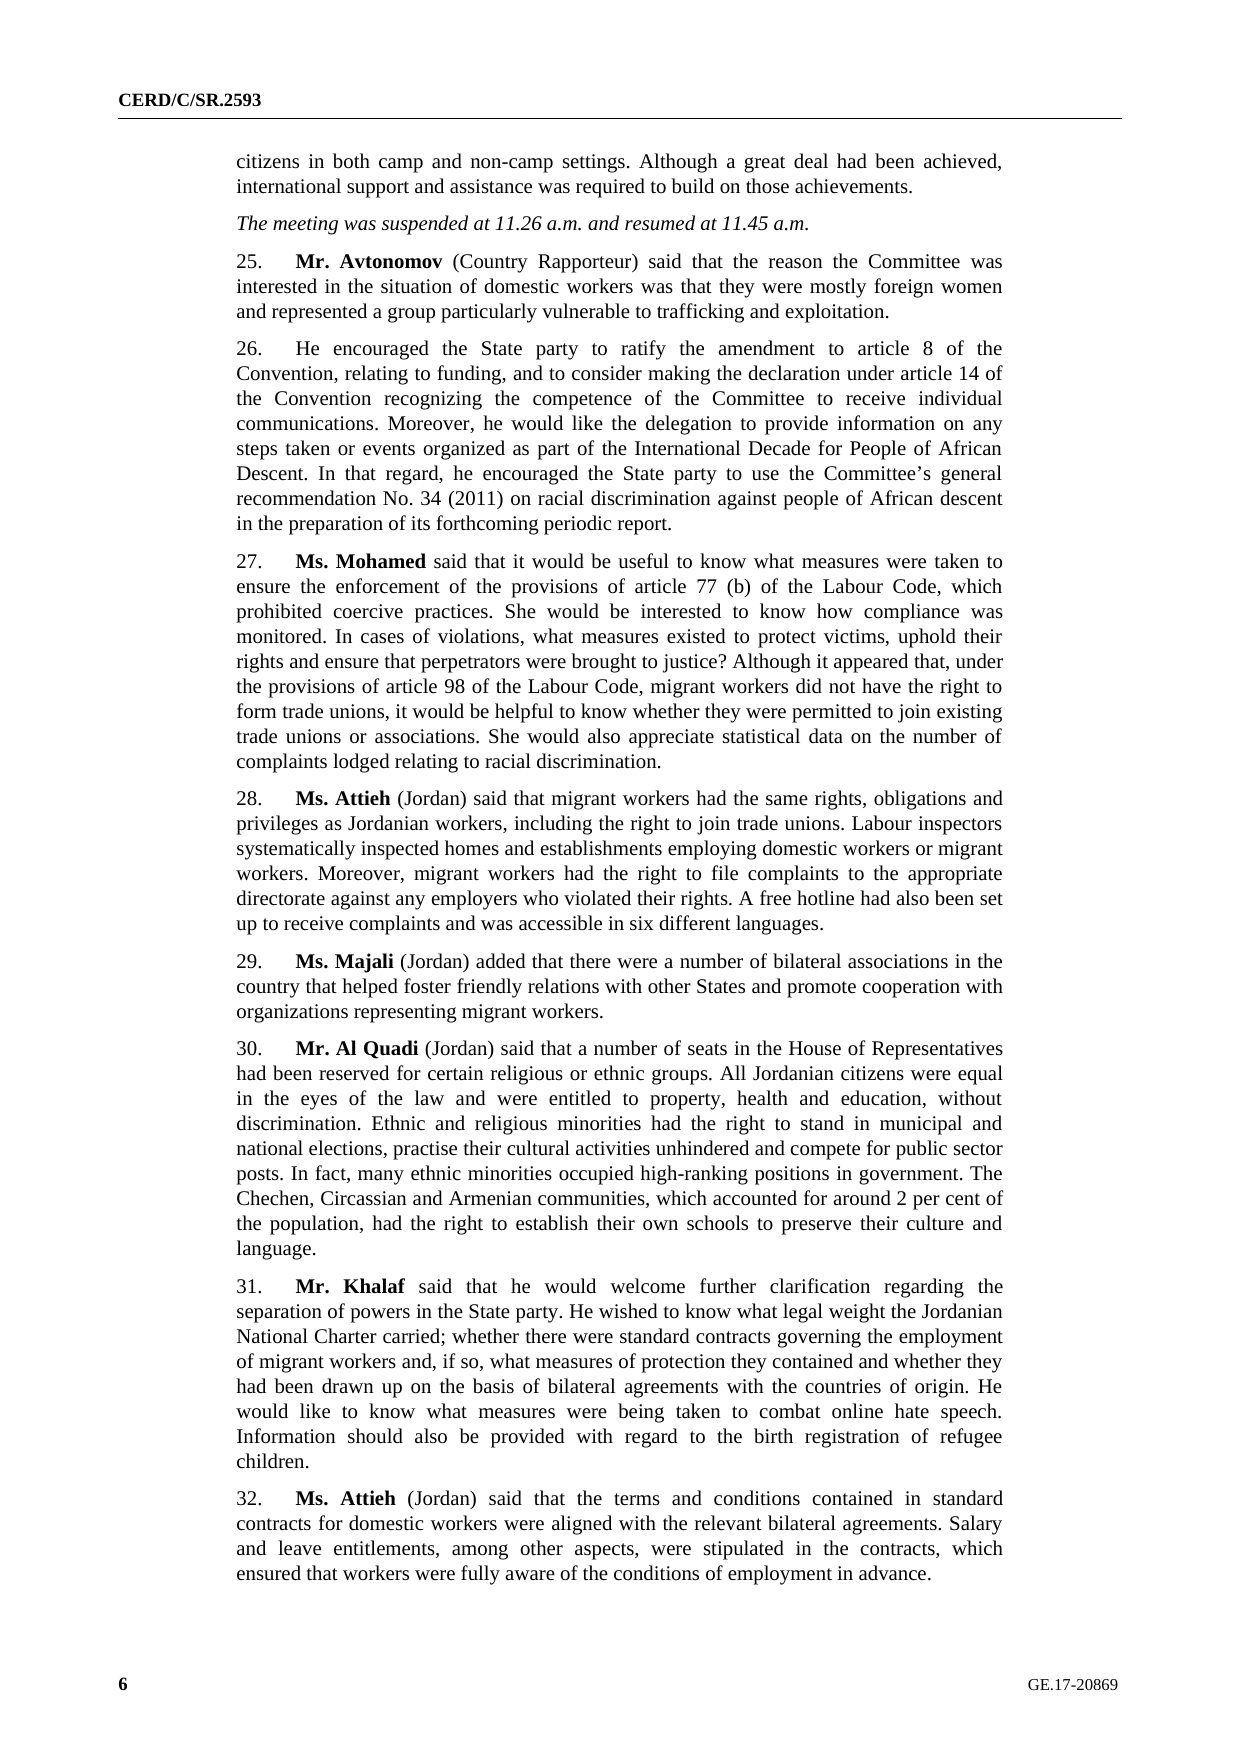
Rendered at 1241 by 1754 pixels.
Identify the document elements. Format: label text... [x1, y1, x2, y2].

text Mr. Khalaf said that he would welcome further clarification regarding the separation of powers in the State party. He wished to know what legal weight the Jordanian National Charter carried; whether there were standard contracts governing the employment of migrant workers and, if so, what measures of protection they contained and whether they had been drawn up on the basis of bilateral agreements with the countries of origin. He would like to know what measures were being taken to combat online hate speech. Information should also be provided with regard to the birth registration of refugee children. [236, 1273, 1004, 1473]
text Ms. Attieh (Jordan) said that the terms and conditions contained in standard contracts for domestic workers were aligned with the relevant bilateral agreements. Salary and leave entitlements, among other aspects, were stipulated in the contracts, which ensured that workers were fully aware of the conditions of employment in advance. [236, 1485, 1004, 1585]
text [236, 148, 1004, 198]
text He encouraged the State party to ratify the amendment to article 8 of the Convention, relating to funding, and to consider making the declaration under article 14 of the Convention recognizing the competence of the Committee to receive individual communications. Moreover, he would like the delegation to provide information on any steps taken or events organized as part of the International Decade for People of African Descent. In that regard, he encouraged the State party to use the Committee’s general recommendation No. 34 (2011) on racial discrimination against people of African descent in the preparation of its forthcoming periodic report. [236, 335, 1004, 535]
text Ms. Majali (Jordan) added that there were a number of bilateral associations in the country that helped foster friendly relations with other States and promote cooperation with organizations representing migrant workers. [236, 948, 1004, 1023]
list The meeting was suspended at 11.26 a.m. and resumed at 11.45 a.m. [236, 210, 1004, 235]
text Ms. Attieh (Jordan) said that migrant workers had the same rights, obligations and privileges as Jordanian workers, including the right to join trade unions. Labour inspectors systematically inspected homes and establishments employing domestic workers or migrant workers. Moreover, migrant workers had the right to file complaints to the appropriate directorate against any employers who violated their rights. A free hotline had also been set up to receive complaints and was accessible in six different languages. [236, 785, 1004, 935]
text Mr. Al Quadi (Jordan) said that a number of seats in the House of Representatives had been reserved for certain religious or ethnic groups. All Jordanian citizens were equal in the eyes of the law and were entitled to property, health and education, without discrimination. Ethnic and religious minorities had the right to stand in municipal and national elections, practise their cultural activities unhindered and compete for public sector posts. In fact, many ethnic minorities occupied high-ranking positions in government. The Chechen, Circassian and Armenian communities, which accounted for around 2 per cent of the population, had the right to establish their own schools to preserve their culture and language. [236, 1035, 1004, 1260]
text Mr. Avtonomov (Country Rapporteur) said that the reason the Committee was interested in the situation of domestic workers was that they were mostly foreign women and represented a group particularly vulnerable to trafficking and exploitation. [236, 248, 1004, 323]
text Ms. Mohamed said that it would be useful to know what measures were taken to ensure the enforcement of the provisions of article 77 (b) of the Labour Code, which prohibited coercive practices. She would be interested to know how compliance was monitored. In cases of violations, what measures existed to protect victims, uphold their rights and ensure that perpetrators were brought to justice? Although it appeared that, under the provisions of article 98 of the Labour Code, migrant workers did not have the right to form trade unions, it would be helpful to know whether they were permitted to join existing trade unions or associations. She would also appreciate statistical data on the number of complaints lodged relating to racial discrimination. [236, 548, 1004, 773]
